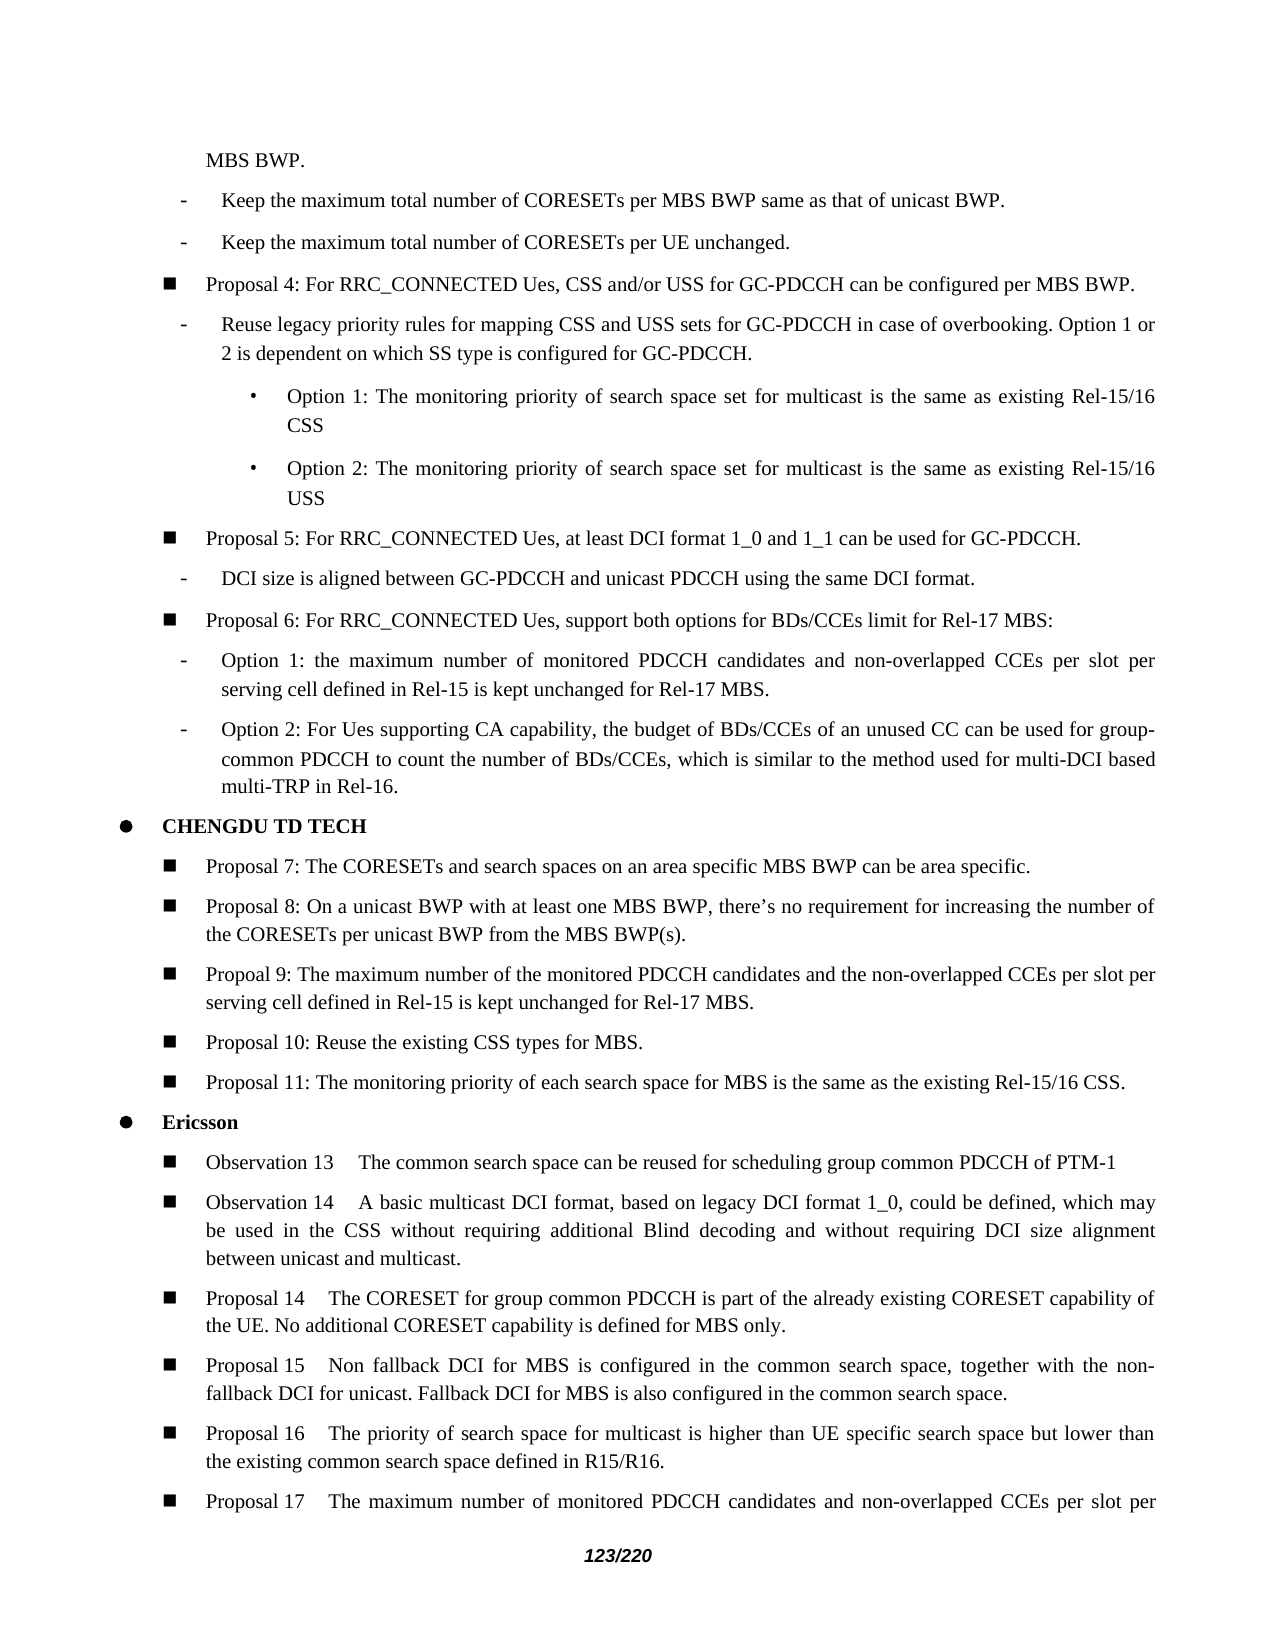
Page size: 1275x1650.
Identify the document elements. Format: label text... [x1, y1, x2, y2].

list Option 1: the maximum number of monitored PDCCH candidates and non-overlapped CCEs per slot per serving cell defined in Rel-15 is kept unchanged for Rel-17 MBS. [177, 648, 1157, 701]
list Proposal 7: The CORESETs and search spaces on an area specific MBS BWP can be area specific. [162, 854, 1157, 878]
list Proposal 5: For RRC_CONNECTED Ues, at least DCI format 1_0 and 1_1 can be used for GC-PDCCH. [162, 526, 1157, 550]
list Reuse legacy priority rules for mapping CSS and USS sets for GC-PDCCH in case of overbooking. Option 1 or 2 is dependent on which SS type is configured for GC-PDCCH. [177, 312, 1157, 365]
list Proposal 6: For RRC_CONNECTED Ues, support both options for BDs/CCEs limit for Rel-17 MBS: [162, 608, 1157, 632]
list Proposal 8: On a unicast BWP with at least one MBS BWP, there’s no requirement for increasing the number of the CORESETs per unicast BWP from the MBS BWP(s). [162, 894, 1157, 946]
list CHENGDU TD TECH [118, 814, 1157, 838]
list Observation 14 A basic multicast DCI format, based on legacy DCI format 1_0, could be defined, which may be used in the CSS without requiring additional Blind decoding and without requiring DCI size alignment between unicast and multicast. [162, 1190, 1157, 1269]
list Proposal 15 Non fallback DCI for MBS is configured in the common search space, together with the non-fallback DCI for unicast. Fallback DCI for MBS is also configured in the common search space. [162, 1353, 1157, 1405]
list Proposal 10: Reuse the existing CSS types for MBS. [162, 1030, 1157, 1054]
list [162, 148, 1157, 172]
list Option 2: The monitoring priority of search space set for multicast is the same as existing Rel-15/16 USS [249, 453, 1157, 509]
list Observation 13 The common search space can be reused for scheduling group common PDCCH of PTM-1 [162, 1150, 1157, 1174]
list Proposal 4: For RRC_CONNECTED Ues, CSS and/or USS for GC-PDCCH can be configured per MBS BWP. [162, 272, 1157, 296]
list Keep the maximum total number of CORESETs per UE unchanged. [177, 230, 1157, 256]
list Option 2: For Ues supporting CA capability, the budget of BDs/CCEs of an unused CC can be used for group-common PDCCH to count the number of BDs/CCEs, which is similar to the method used for multi-DCI based multi-TRP in Rel-16. [177, 717, 1157, 798]
list Proposal 14 The CORESET for group common PDCCH is part of the already existing CORESET capability of the UE. No additional CORESET capability is defined for MBS only. [162, 1286, 1157, 1337]
list Propoal 9: The maximum number of the monitored PDCCH candidates and the non-overlapped CCEs per slot per serving cell defined in Rel-15 is kept unchanged for Rel-17 MBS. [162, 962, 1157, 1014]
list Option 1: The monitoring priority of search space set for multicast is the same as existing Rel-15/16 CSS [249, 381, 1157, 437]
list Ericsson [118, 1110, 1157, 1134]
list Proposal 11: The monitoring priority of each search space for MBS is the same as the existing Rel-15/16 CSS. [162, 1070, 1157, 1094]
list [162, 1489, 1157, 1513]
list Proposal 16 The priority of search space for multicast is higher than UE specific search space but lower than the existing common search space defined in R15/R16. [162, 1421, 1157, 1473]
list Keep the maximum total number of CORESETs per MBS BWP same as that of unicast BWP. [177, 188, 1157, 213]
list DCI size is aligned between GC-PDCCH and unicast PDCCH using the same DCI format. [177, 566, 1157, 591]
